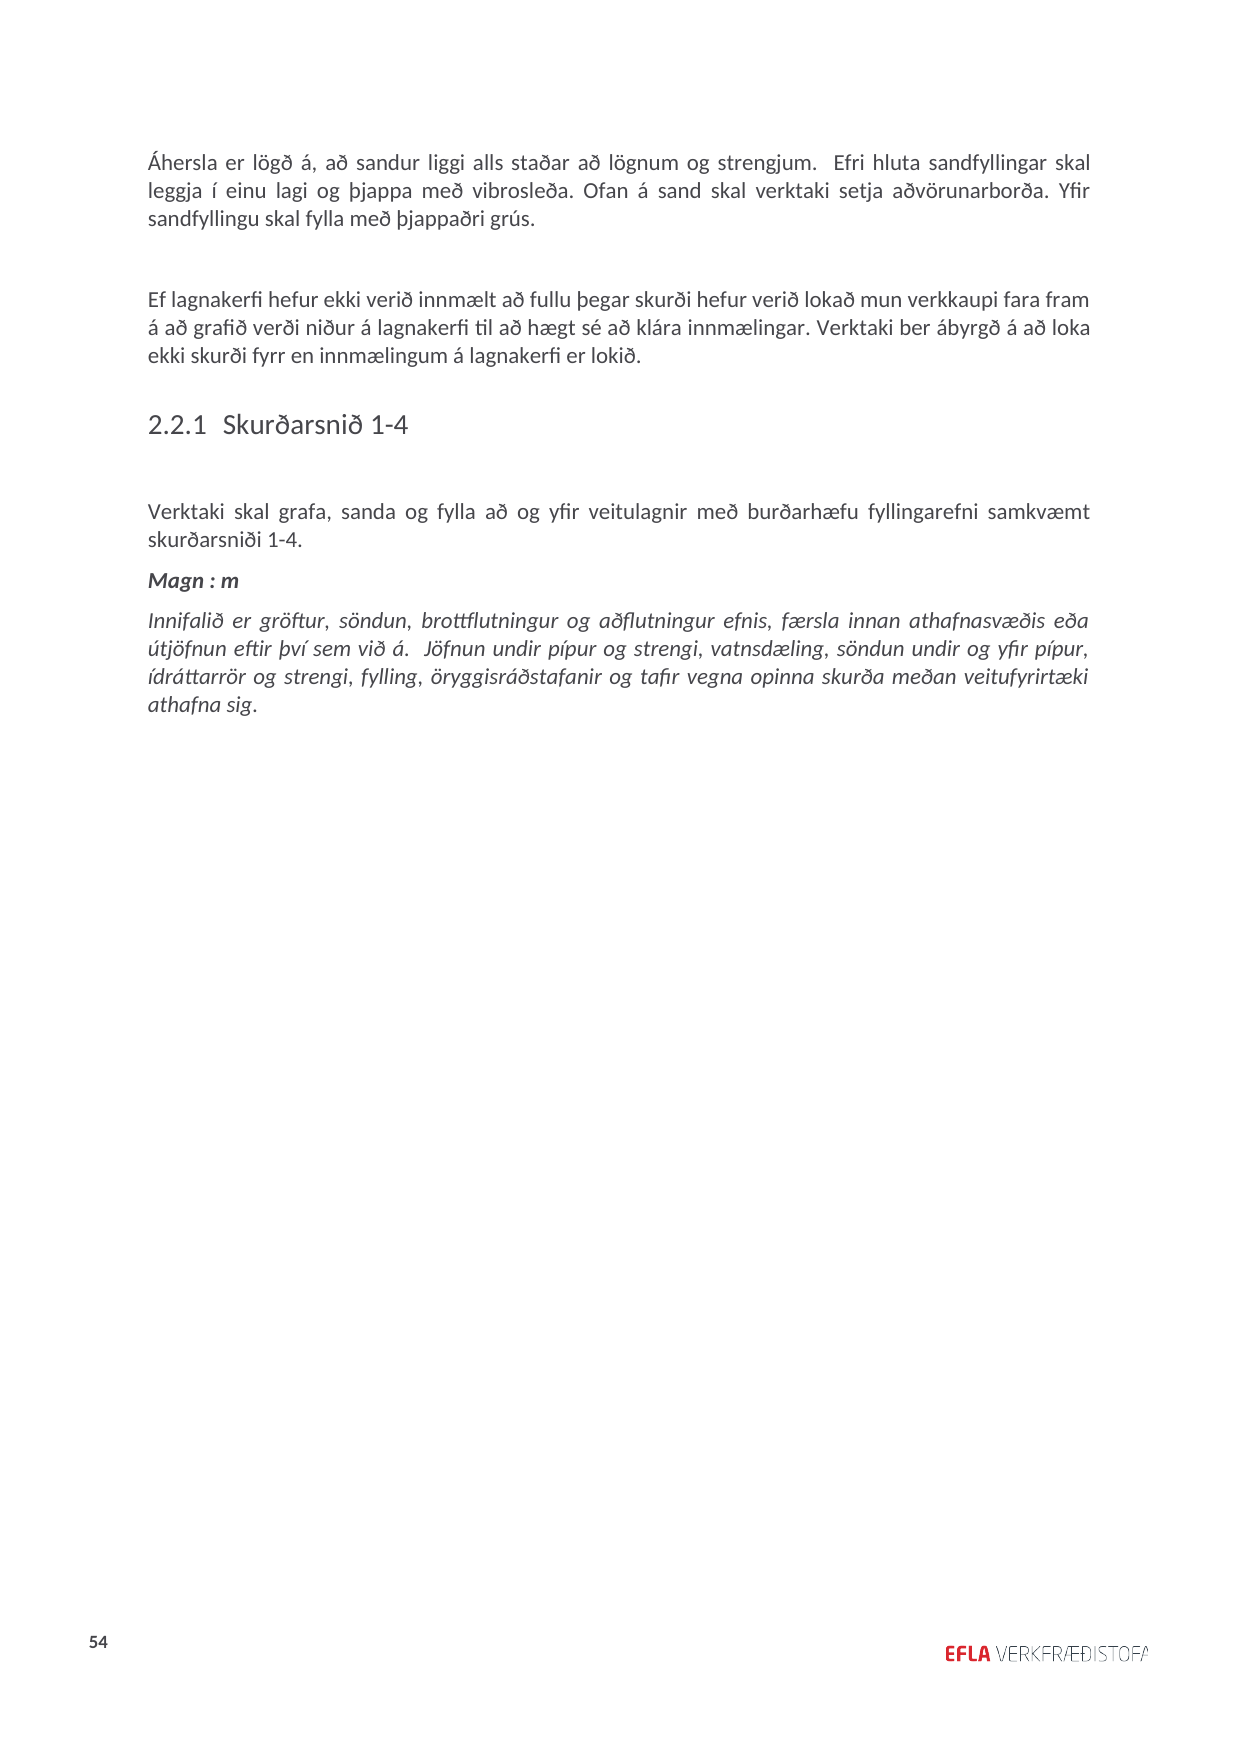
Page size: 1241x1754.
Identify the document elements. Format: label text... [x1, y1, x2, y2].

text Áhersla er lögð á, að sandur liggi alls staðar að lögnum og strengjum. Efri hluta sandfyllingar skal leggja í einu lagi og þjappa með vibrosleða. Ofan á sand skal verktaki setja aðvörunarborða. Yfir sandfyllingu skal fylla með þjappaðri grús. [148, 148, 1092, 232]
picture [944, 1644, 1148, 1663]
subtitle Skurðarsnið 1-4 [148, 406, 1092, 442]
text Innifalið er gröftur, söndun, brottflutningur og aðflutningur efnis, færsla innan athafnasvæðis eða útjöfnun eftir því sem við á. Jöfnun undir pípur og strengi, vatnsdæling, söndun undir og yfir pípur, ídráttarrör og strengi, fylling, öryggisráðstafanir og tafir vegna opinna skurða meðan veitufyrirtæki athafna sig. [148, 606, 1092, 718]
text Verktaki skal grafa, sanda og fylla að og yfir veitulagnir með burðarhæfu fyllingarefni samkvæmt skurðarsniði 1-4. [148, 497, 1092, 553]
text Magn : m [148, 566, 1092, 594]
text Ef lagnakerfi hefur ekki verið innmælt að fullu þegar skurði hefur verið lokað mun verkkaupi fara fram á að grafið verði niður á lagnakerfi til að hægt sé að klára innmælingar. Verktaki ber ábyrgð á að loka ekki skurði fyrr en innmælingum á lagnakerfi er lokið. [148, 285, 1092, 369]
